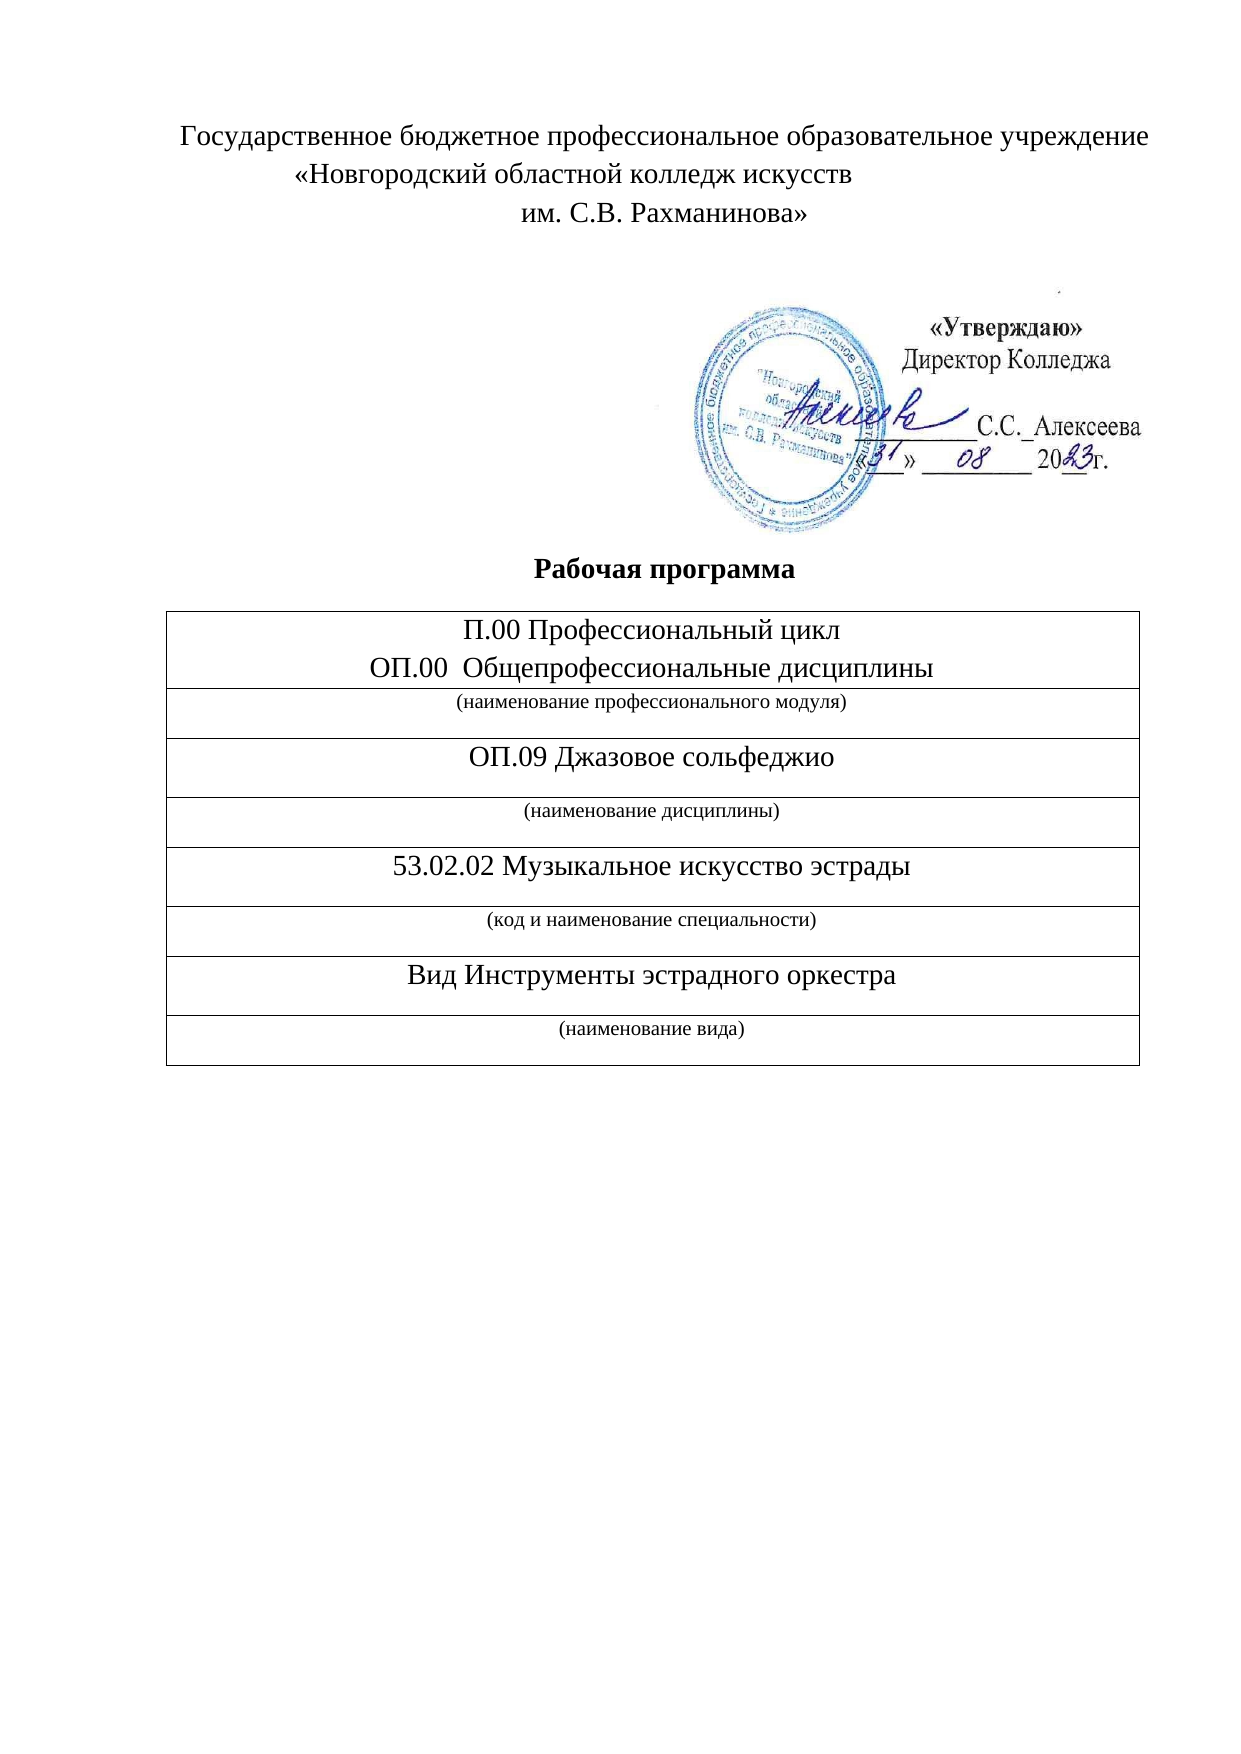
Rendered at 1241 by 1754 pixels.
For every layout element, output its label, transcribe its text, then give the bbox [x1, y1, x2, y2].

table_cell (наименование дисциплины) [167, 798, 1139, 847]
table_cell 53.02.02 Музыкальное искусство эстрады [167, 848, 1139, 906]
table_cell (код и наименование специальности) [167, 907, 1139, 956]
picture [646, 286, 1153, 539]
table_header П.00 Профессиональный цикл ОП.00 Общепрофессиональные дисциплины [167, 612, 1139, 688]
table_cell Вид Инструменты эстрадного оркестра [167, 957, 1139, 1015]
text Государственное бюджетное профессиональное образовательное учреждение «Новгородский областной колледж искусств им. С.В. Рахманинова» [177, 118, 1152, 229]
table_cell (наименование профессионального модуля) [167, 689, 1139, 738]
table_cell (наименование вида) [167, 1016, 1139, 1065]
table_cell ОП.09 Джазовое сольфеджио [167, 739, 1139, 797]
text Рабочая программа [177, 551, 1152, 585]
